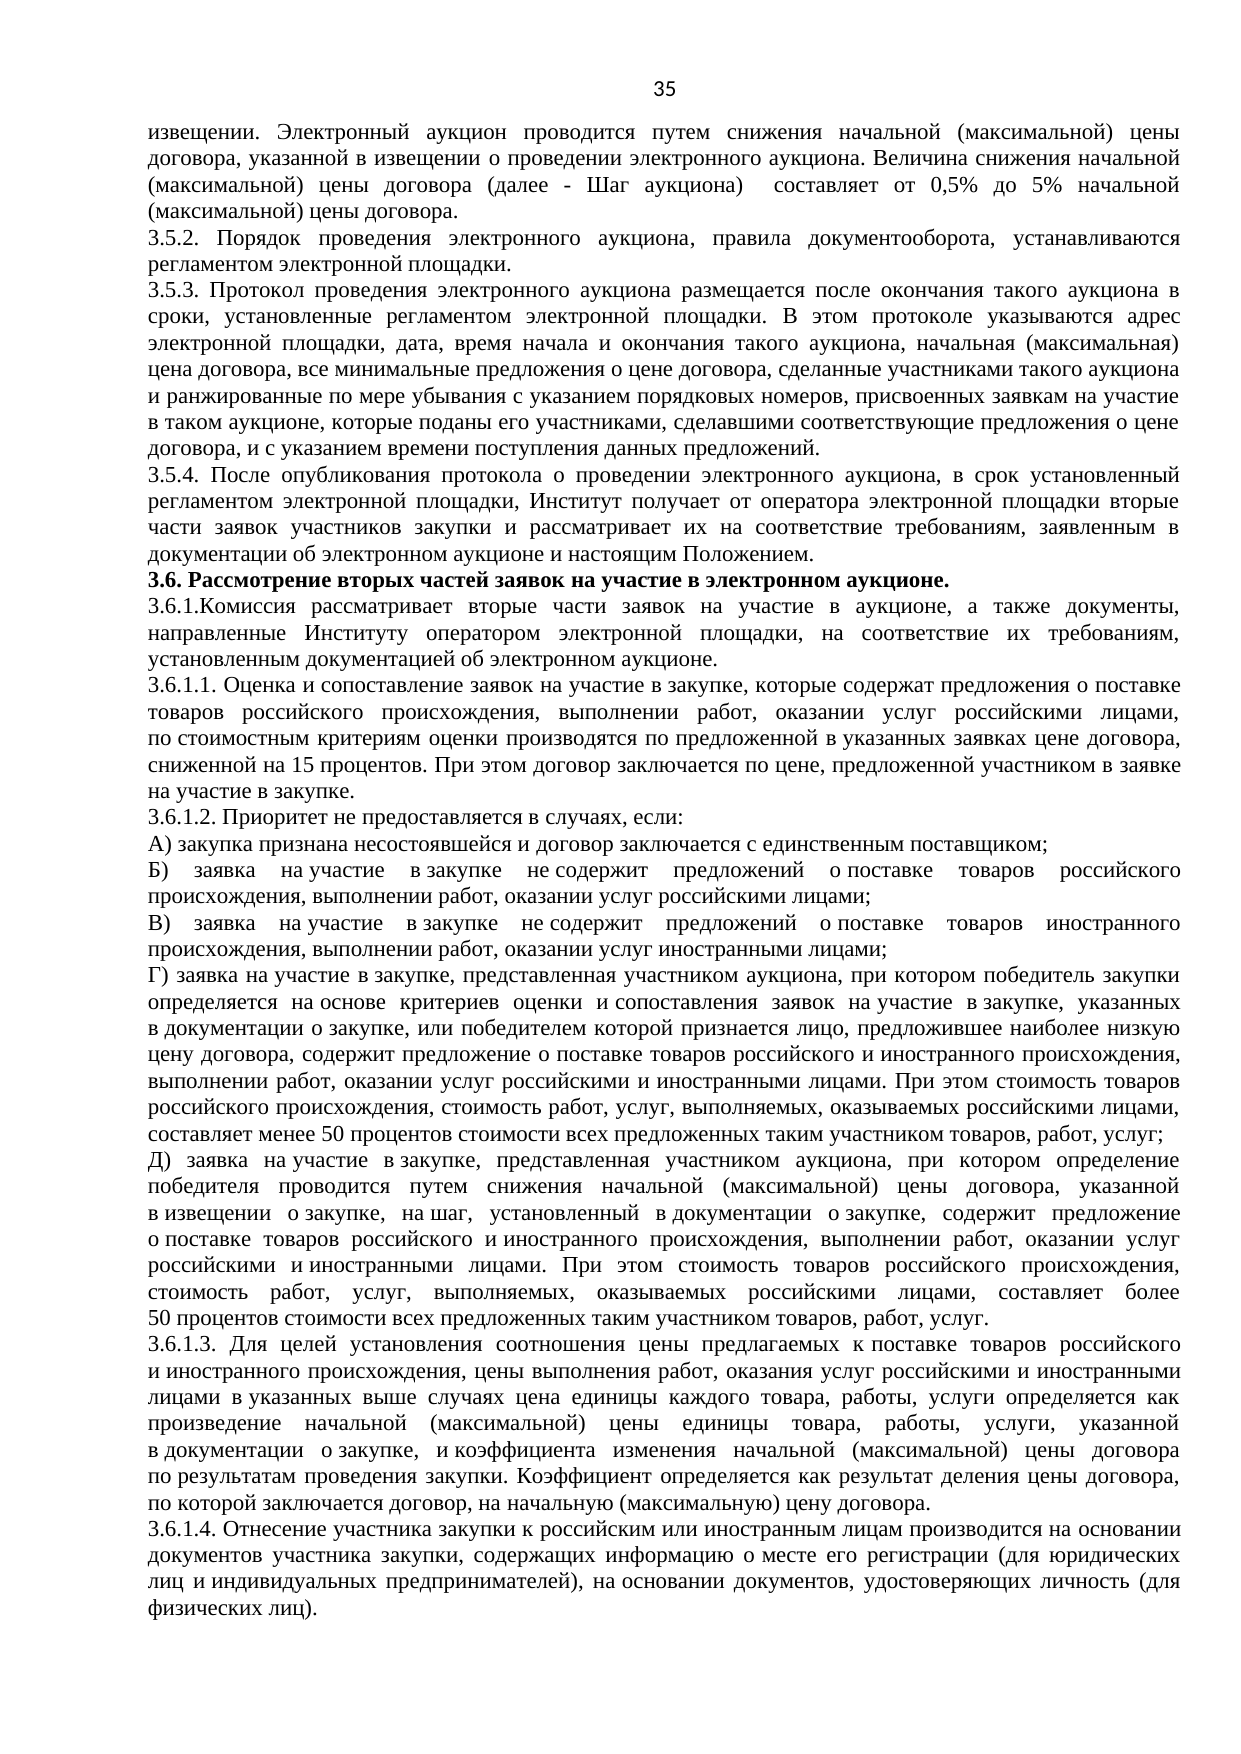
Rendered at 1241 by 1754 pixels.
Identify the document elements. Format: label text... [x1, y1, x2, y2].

text 3.6.1.4. Отнесение участника закупки к российским или иностранным лицам производится на основании документов участника закупки, содержащих информацию о месте его регистрации (для юридических лиц и индивидуальных предпринимателей), на основании документов, удостоверяющих личность (для физических лиц). [148, 1515, 1181, 1620]
text А) закупка признана несостоявшейся и договор заключается с единственным поставщиком; [148, 830, 1181, 856]
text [148, 118, 1181, 223]
text Б) заявка на участие в закупке не содержит предложений о поставке товаров российского происхождения, выполнении работ, оказании услуг российскими лицами; [148, 856, 1181, 909]
text 3.6.1.2. Приоритет не предоставляется в случаях, если: [148, 803, 1181, 830]
text 3.6.1.3. Для целей установления соотношения цены предлагаемых к поставке товаров российского и иностранного происхождения, цены выполнения работ, оказания услуг российскими и иностранными лицами в указанных выше случаях цена единицы каждого товара, работы, услуги определяется как произведение начальной (максимальной) цены единицы товара, работы, услуги, указанной в документации о закупке, и коэффициента изменения начальной (максимальной) цены договора по результатам проведения закупки. Коэффициент определяется как результат деления цены договора, по которой заключается договор, на начальную (максимальную) цену договора. [148, 1330, 1181, 1515]
text В) заявка на участие в закупке не содержит предложений о поставке товаров иностранного происхождения, выполнении работ, оказании услуг иностранными лицами; [148, 909, 1181, 961]
text 3.6.1.Комиссия рассматривает вторые части заявок на участие в аукционе, а также документы, направленные Институту оператором электронной площадки, на соответствие их требованиям, установленным документацией об электронном аукционе. [148, 592, 1181, 672]
text Д) заявка на участие в закупке, представленная участником аукциона, при котором определение победителя проводится путем снижения начальной (максимальной) цены договора, указанной в извещении о закупке, на шаг, установленный в документации о закупке, содержит предложение о поставке товаров российского и иностранного происхождения, выполнении работ, оказании услуг российскими и иностранными лицами. При этом стоимость товаров российского происхождения, стоимость работ, услуг, выполняемых, оказываемых российскими лицами, составляет более 50 процентов стоимости всех предложенных таким участником товаров, работ, услуг. [148, 1146, 1181, 1330]
text 3.5.3. Протокол проведения электронного аукциона размещается после окончания такого аукциона в сроки, установленные регламентом электронной площадки. В этом протоколе указываются адрес электронной площадки, дата, время начала и окончания такого аукциона, начальная (максимальная) цена договора, все минимальные предложения о цене договора, сделанные участниками такого аукциона и ранжированные по мере убывания с указанием порядковых номеров, присвоенных заявкам на участие в таком аукционе, которые поданы его участниками, сделавшими соответствующие предложения о цене договора, и с указанием времени поступления данных предложений. [148, 276, 1181, 461]
text 3.6. Рассмотрение вторых частей заявок на участие в электронном аукционе. [148, 566, 1181, 592]
text 3.5.4. После опубликования протокола о проведении электронного аукциона, в срок установленный регламентом электронной площадки, Институт получает от оператора электронной площадки вторые части заявок участников закупки и рассматривает их на соответствие требованиям, заявленным в документации об электронном аукционе и настоящим Положением. [148, 461, 1181, 566]
text 3.5.2. Порядок проведения электронного аукциона, правила документооборота, устанавливаются регламентом электронной площадки. [148, 223, 1181, 276]
text 3.6.1.1. Оценка и сопоставление заявок на участие в закупке, которые содержат предложения о поставке товаров российского происхождения, выполнении работ, оказании услуг российскими лицами, по стоимостным критериям оценки производятся по предложенной в указанных заявках цене договора, сниженной на 15 процентов. При этом договор заключается по цене, предложенной участником в заявке на участие в закупке. [148, 672, 1181, 803]
text Г) заявка на участие в закупке, представленная участником аукциона, при котором победитель закупки определяется на основе критериев оценки и сопоставления заявок на участие в закупке, указанных в документации о закупке, или победителем которой признается лицо, предложившее наиболее низкую цену договора, содержит предложение о поставке товаров российского и иностранного происхождения, выполнении работ, оказании услуг российскими и иностранными лицами. При этом стоимость товаров российского происхождения, стоимость работ, услуг, выполняемых, оказываемых российскими лицами, составляет менее 50 процентов стоимости всех предложенных таким участником товаров, работ, услуг; [148, 961, 1181, 1146]
